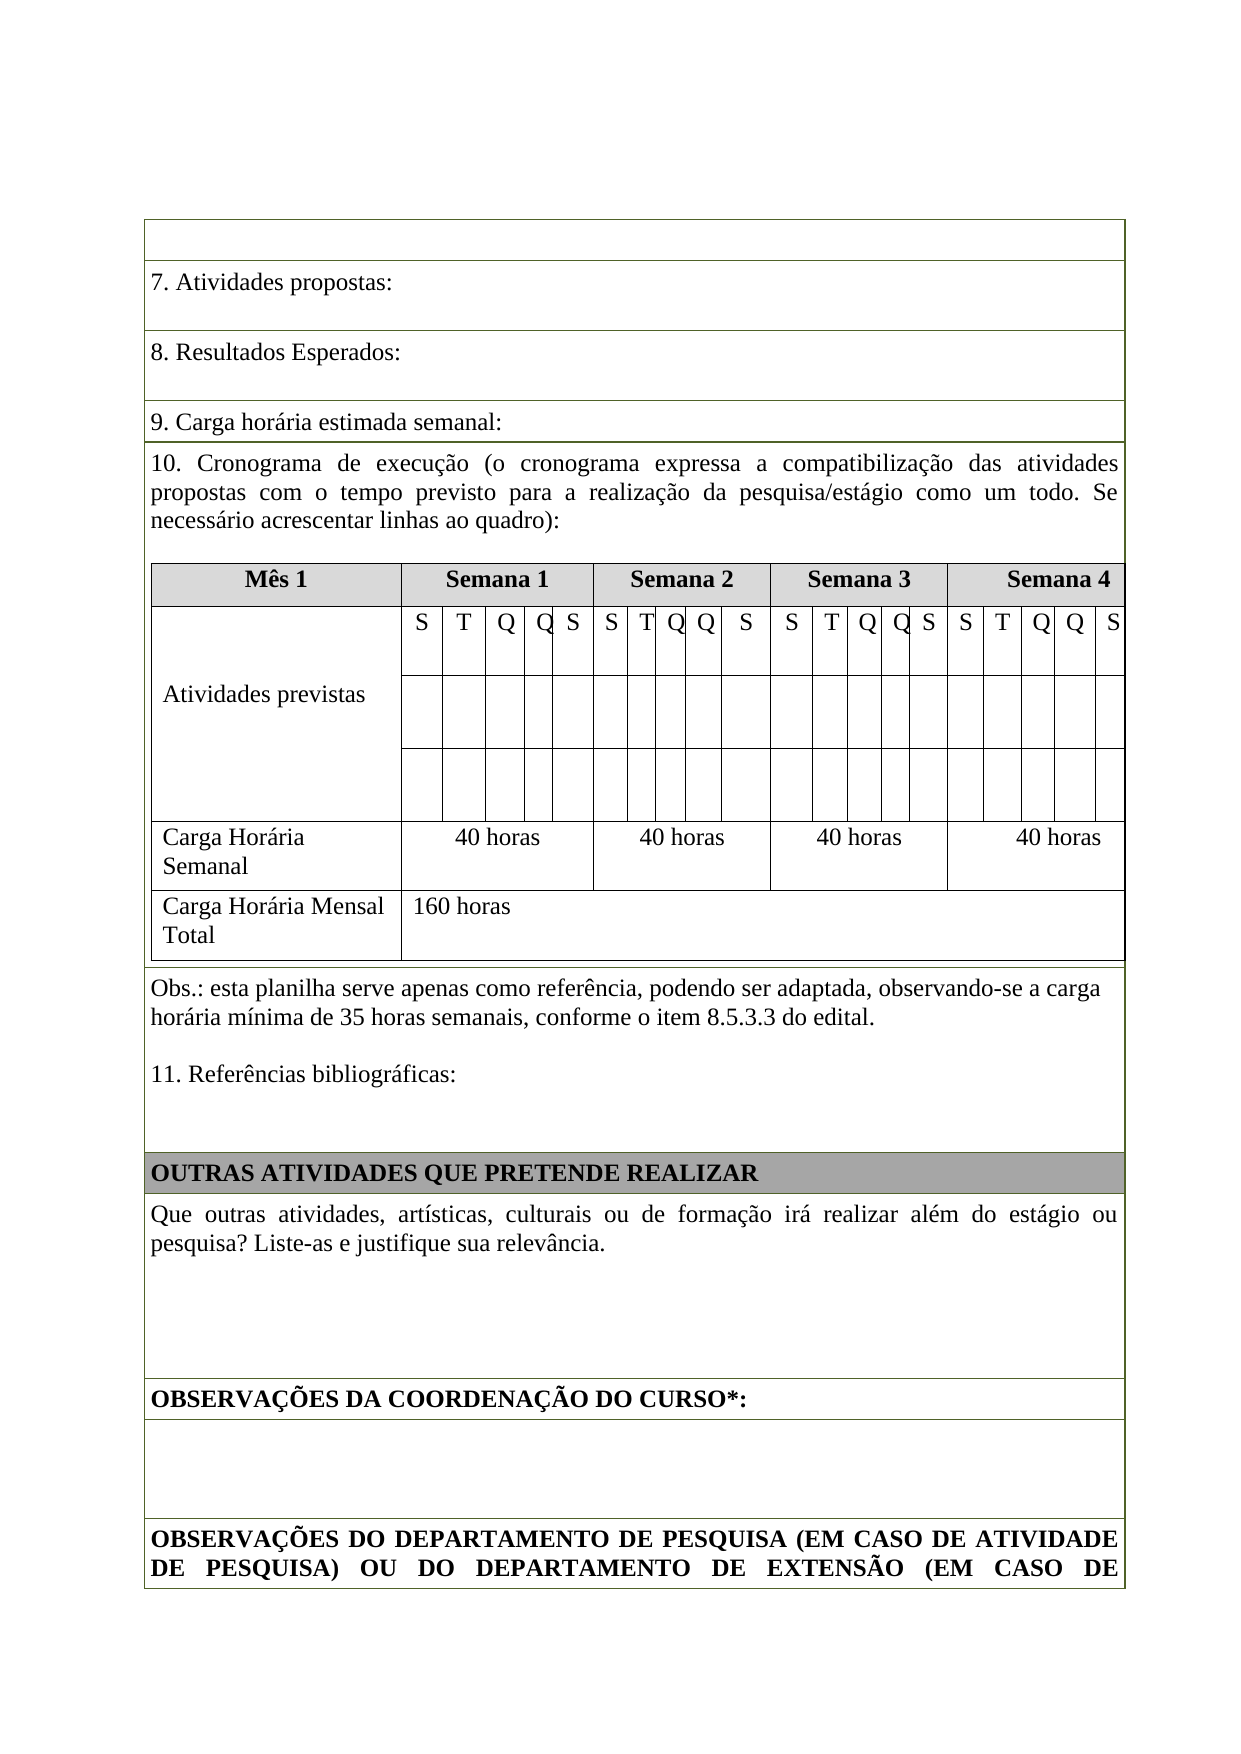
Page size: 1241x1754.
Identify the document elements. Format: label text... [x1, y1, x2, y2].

table_cell 9. Carga horária estimada semanal: [145, 401, 1124, 441]
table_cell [145, 220, 1124, 260]
table_cell Obs.: esta planilha serve apenas como referência, podendo ser adaptada, observando-se a carga horária mínima de 35 horas semanais, conforme o item 8.5.3.3 do edital. 11. Referências bibliográficas: [145, 968, 1124, 1152]
table_cell 7. Atividades propostas: [145, 261, 1124, 330]
table_cell 10. Cronograma de execução (o cronograma expressa a compatibilização das atividades propostas com o tempo previsto para a realização da pesquisa/estágio como um todo. Se necessário acrescentar linhas ao quadro): [145, 443, 1124, 967]
table_cell [145, 1420, 1124, 1518]
table_cell OUTRAS ATIVIDADES QUE PRETENDE REALIZAR [145, 1153, 1124, 1193]
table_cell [145, 1519, 1124, 1588]
table_cell 8. Resultados Esperados: [145, 331, 1124, 400]
table_cell OBSERVAÇÕES DA COORDENAÇÃO DO CURSO*: [145, 1379, 1124, 1419]
table_cell Que outras atividades, artísticas, culturais ou de formação irá realizar além do estágio ou pesquisa? Liste-as e justifique sua relevância. [145, 1194, 1124, 1378]
